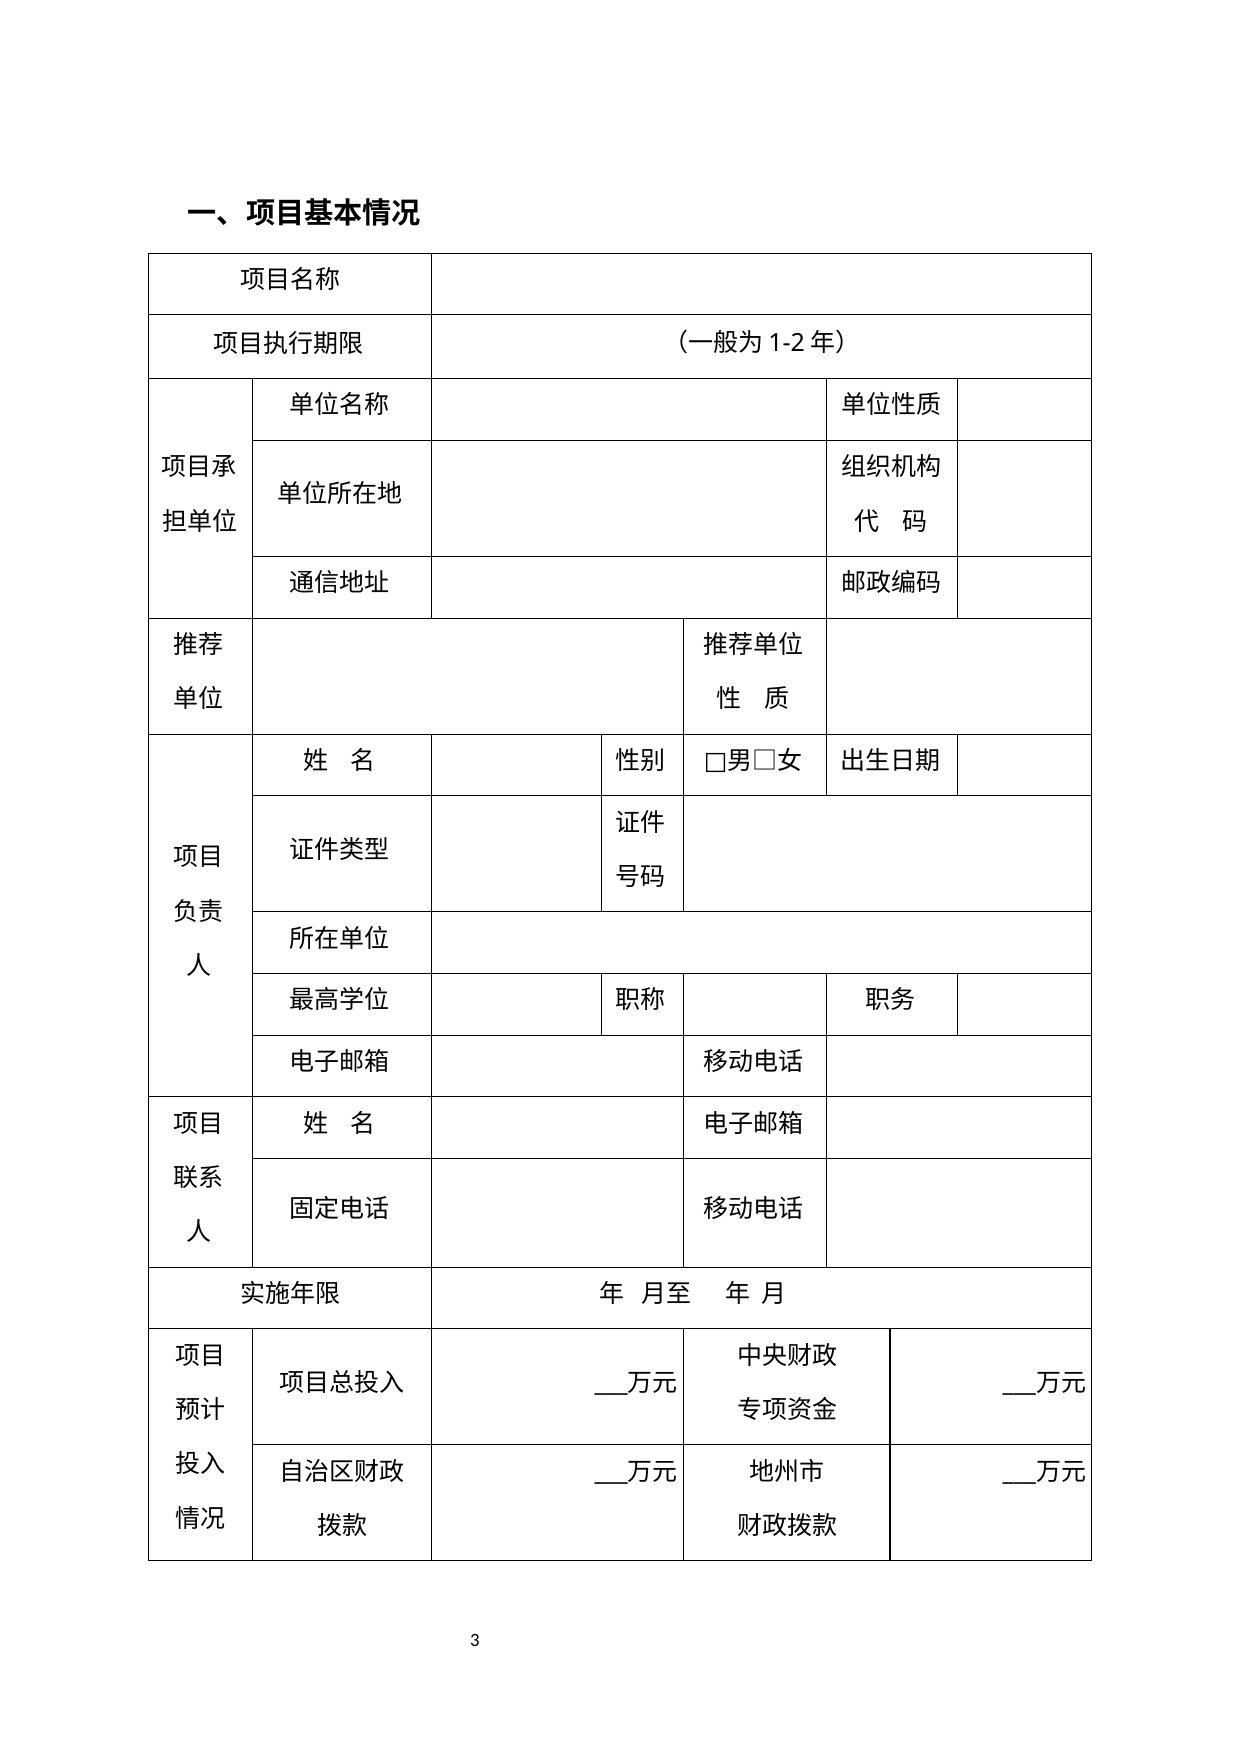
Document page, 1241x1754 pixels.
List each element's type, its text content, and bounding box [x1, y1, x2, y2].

table_cell [253, 619, 683, 733]
table_cell [827, 619, 1091, 733]
table_cell ___万元 [432, 1445, 683, 1560]
table_cell 组织机构 代 码 [827, 441, 957, 556]
table_cell 单位所在地 [253, 441, 431, 556]
table_cell 最高学位 [253, 974, 431, 1034]
table_cell 推荐 单位 [149, 619, 252, 733]
table_cell 出生日期 [827, 735, 957, 795]
table_cell 中央财政 专项资金 [684, 1329, 889, 1444]
table_cell [684, 796, 1091, 911]
table_cell [432, 912, 1091, 973]
table_cell 项目 负责 人 [149, 735, 252, 1096]
table_cell 项目总投入 [253, 1329, 431, 1444]
table_cell 推荐单位 性 质 [684, 619, 826, 733]
table_cell [432, 379, 826, 440]
table_cell （一般为1-2年） [432, 315, 1091, 378]
table_cell 项目 联系 人 [149, 1097, 252, 1267]
table_cell 职务 [827, 974, 957, 1034]
table_cell 邮政编码 [827, 557, 957, 617]
table_cell □男□女 [684, 735, 826, 795]
table_cell 所在单位 [253, 912, 431, 973]
table_cell ___万元 [891, 1445, 1091, 1560]
table_cell [958, 557, 1091, 617]
table_cell [958, 735, 1091, 795]
table_cell 自治区财政 拨款 [253, 1445, 431, 1560]
table_cell 通信地址 [253, 557, 431, 617]
table_cell 性别 [602, 735, 683, 795]
table_cell 证件类型 [253, 796, 431, 911]
table_cell 项目执行期限 [149, 315, 431, 378]
table_cell [827, 1097, 1091, 1158]
table_cell [432, 796, 601, 911]
table_cell [958, 974, 1091, 1034]
table_cell 证件 号码 [602, 796, 683, 911]
table_cell [684, 974, 826, 1034]
table_cell [958, 441, 1091, 556]
table_cell 移动电话 [684, 1159, 826, 1267]
table_cell 姓 名 [253, 1097, 431, 1158]
table_cell [432, 1159, 683, 1267]
table_header 项目名称 [149, 254, 431, 314]
table_cell 项目 预计 投入 情况 [149, 1329, 252, 1560]
table_cell ___万元 [891, 1329, 1091, 1444]
table_cell ___万元 [432, 1329, 683, 1444]
table_cell [432, 974, 601, 1034]
table_cell 移动电话 [684, 1036, 826, 1096]
list 一、项目基本情况 [187, 189, 1053, 231]
table_cell 单位名称 [253, 379, 431, 440]
table_cell 单位性质 [827, 379, 957, 440]
table_cell 姓 名 [253, 735, 431, 795]
table_header [432, 254, 1091, 314]
table_cell 项目承担单位 [149, 379, 252, 617]
table_cell [958, 379, 1091, 440]
table_cell [432, 441, 826, 556]
table_cell 职称 [602, 974, 683, 1034]
table_cell 电子邮箱 [253, 1036, 431, 1096]
table_cell [432, 1036, 683, 1096]
table_cell [827, 1159, 1091, 1267]
table_cell [432, 557, 826, 617]
table_cell [827, 1036, 1091, 1096]
table_cell [432, 1097, 683, 1158]
table_cell [432, 735, 601, 795]
table_cell 地州市 财政拨款 [684, 1445, 889, 1560]
table_cell 电子邮箱 [684, 1097, 826, 1158]
table_cell 实施年限 [149, 1268, 431, 1328]
table_cell 年 月至 年 月 [432, 1268, 1091, 1328]
table_cell 固定电话 [253, 1159, 431, 1267]
